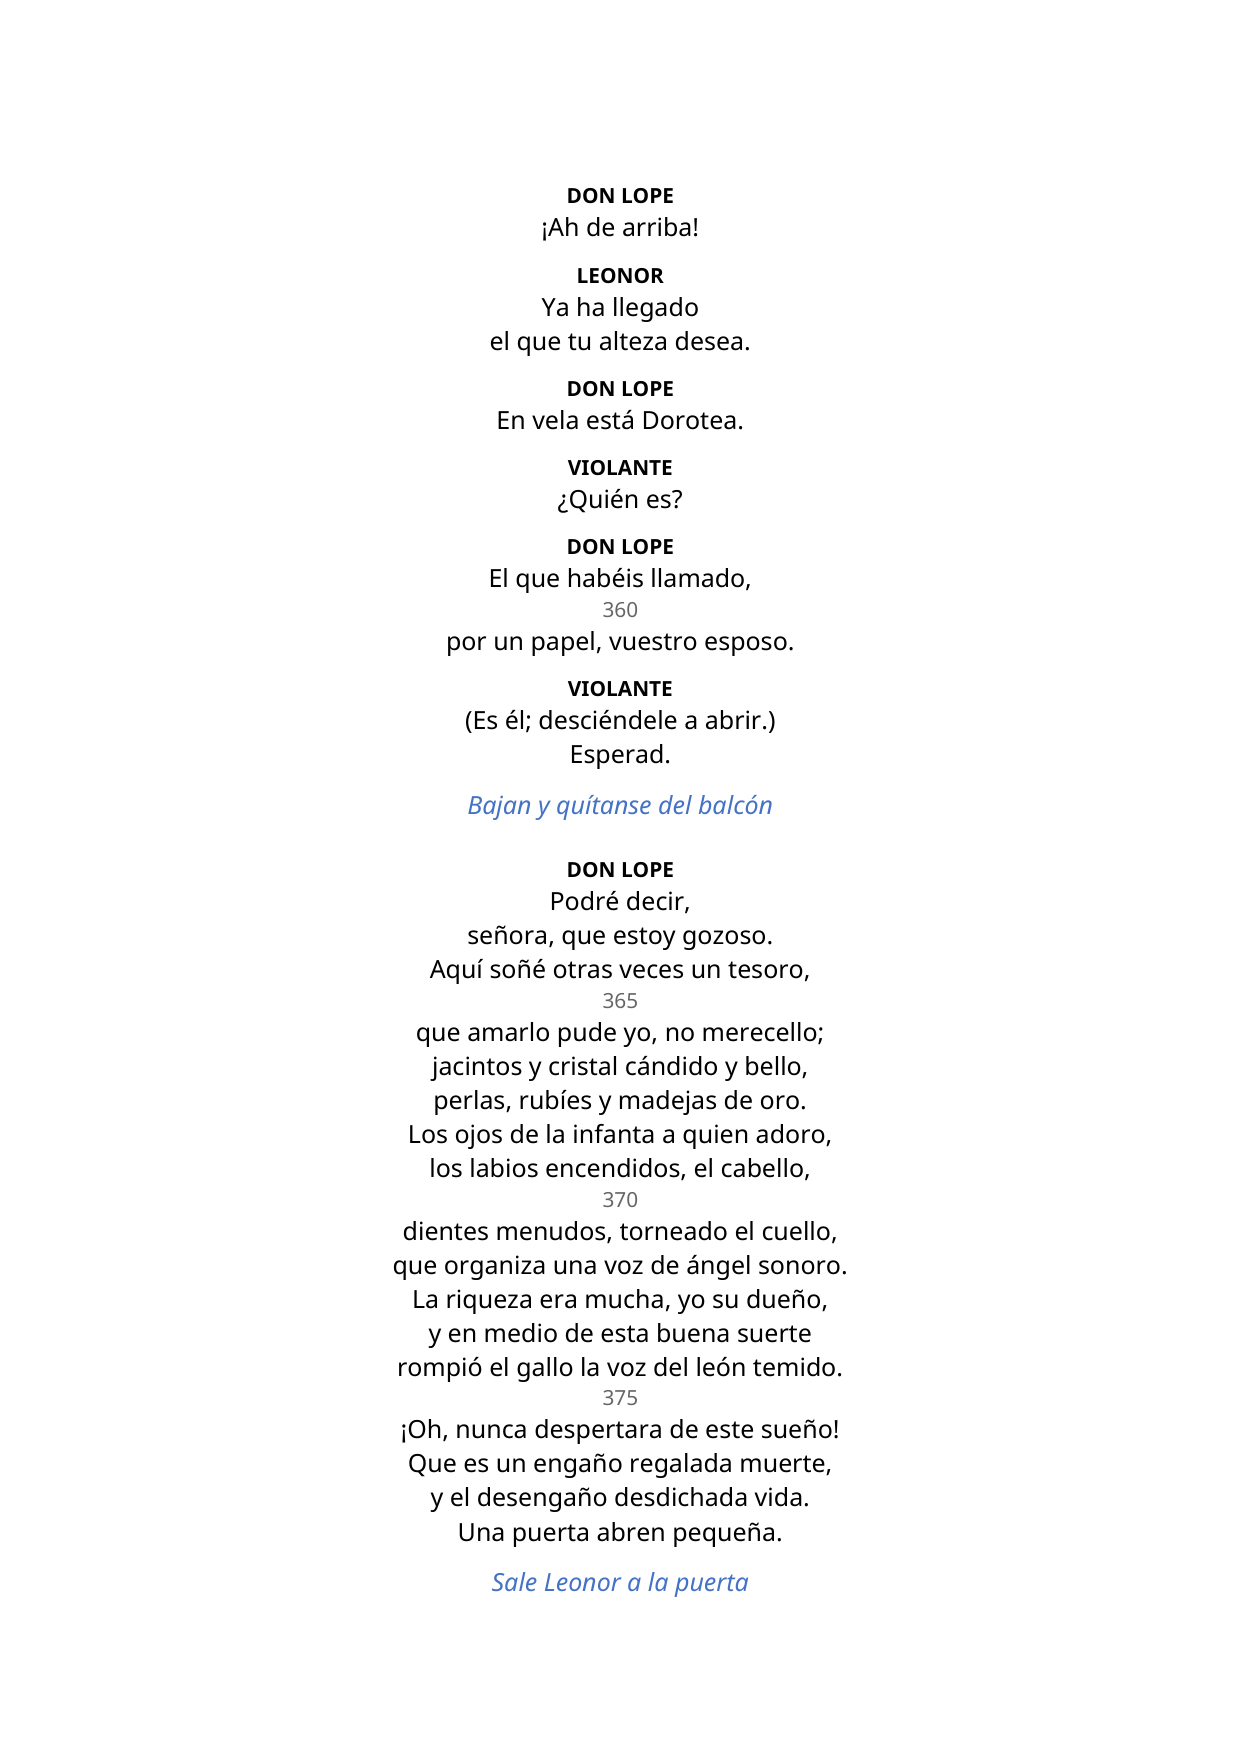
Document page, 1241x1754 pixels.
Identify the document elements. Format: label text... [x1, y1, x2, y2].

text perlas, rubíes y madejas de oro. [177, 1083, 1063, 1117]
text Que es un engaño regalada muerte, [177, 1446, 1063, 1480]
text rompió el gallo la voz del león temido. [177, 1349, 1063, 1383]
text 360 [177, 595, 1063, 623]
text Podré decir, [177, 884, 1063, 918]
text Los ojos de la infanta a quien adoro, [177, 1117, 1063, 1151]
text y en medio de esta buena suerte [177, 1315, 1063, 1349]
text LEONOR [177, 261, 1063, 289]
text ¡Ah de arriba! [177, 210, 1063, 244]
text Ya ha llegado [177, 289, 1063, 323]
text jacintos y cristal cándido y bello, [177, 1048, 1063, 1083]
text (Es él; desciéndele a abrir.) [177, 702, 1063, 737]
text ¡Oh, nunca despertara de este sueño! [177, 1412, 1063, 1446]
text Una puerta abren pequeña. [177, 1514, 1063, 1548]
text 370 [177, 1185, 1063, 1213]
text DON LOPE [177, 532, 1063, 561]
text 365 [177, 986, 1063, 1014]
text y el desengaño desdichada vida. [177, 1480, 1063, 1514]
text el que tu alteza desea. [177, 323, 1063, 357]
text DON LOPE [177, 374, 1063, 402]
text Sale Leonor a la puerta [177, 1565, 1063, 1599]
text dientes menudos, torneado el cuello, [177, 1213, 1063, 1247]
text El que habéis llamado, [177, 561, 1063, 595]
text señora, que estoy gozoso. [177, 918, 1063, 952]
text 375 [177, 1383, 1063, 1412]
text que amarlo pude yo, no merecello; [177, 1014, 1063, 1048]
text VIOLANTE [177, 453, 1063, 482]
text Esperad. [177, 737, 1063, 771]
text DON LOPE [177, 855, 1063, 884]
text La riqueza era mucha, yo su dueño, [177, 1281, 1063, 1315]
text Aquí soñé otras veces un tesoro, [177, 952, 1063, 986]
text Bajan y quítanse del balcón [177, 787, 1063, 821]
text En vela está Dorotea. [177, 402, 1063, 437]
text DON LOPE [177, 182, 1063, 210]
text VIOLANTE [177, 674, 1063, 702]
text que organiza una voz de ángel sonoro. [177, 1247, 1063, 1281]
text por un papel, vuestro esposo. [177, 623, 1063, 657]
text los labios encendidos, el cabello, [177, 1151, 1063, 1185]
text ¿Quién es? [177, 482, 1063, 516]
